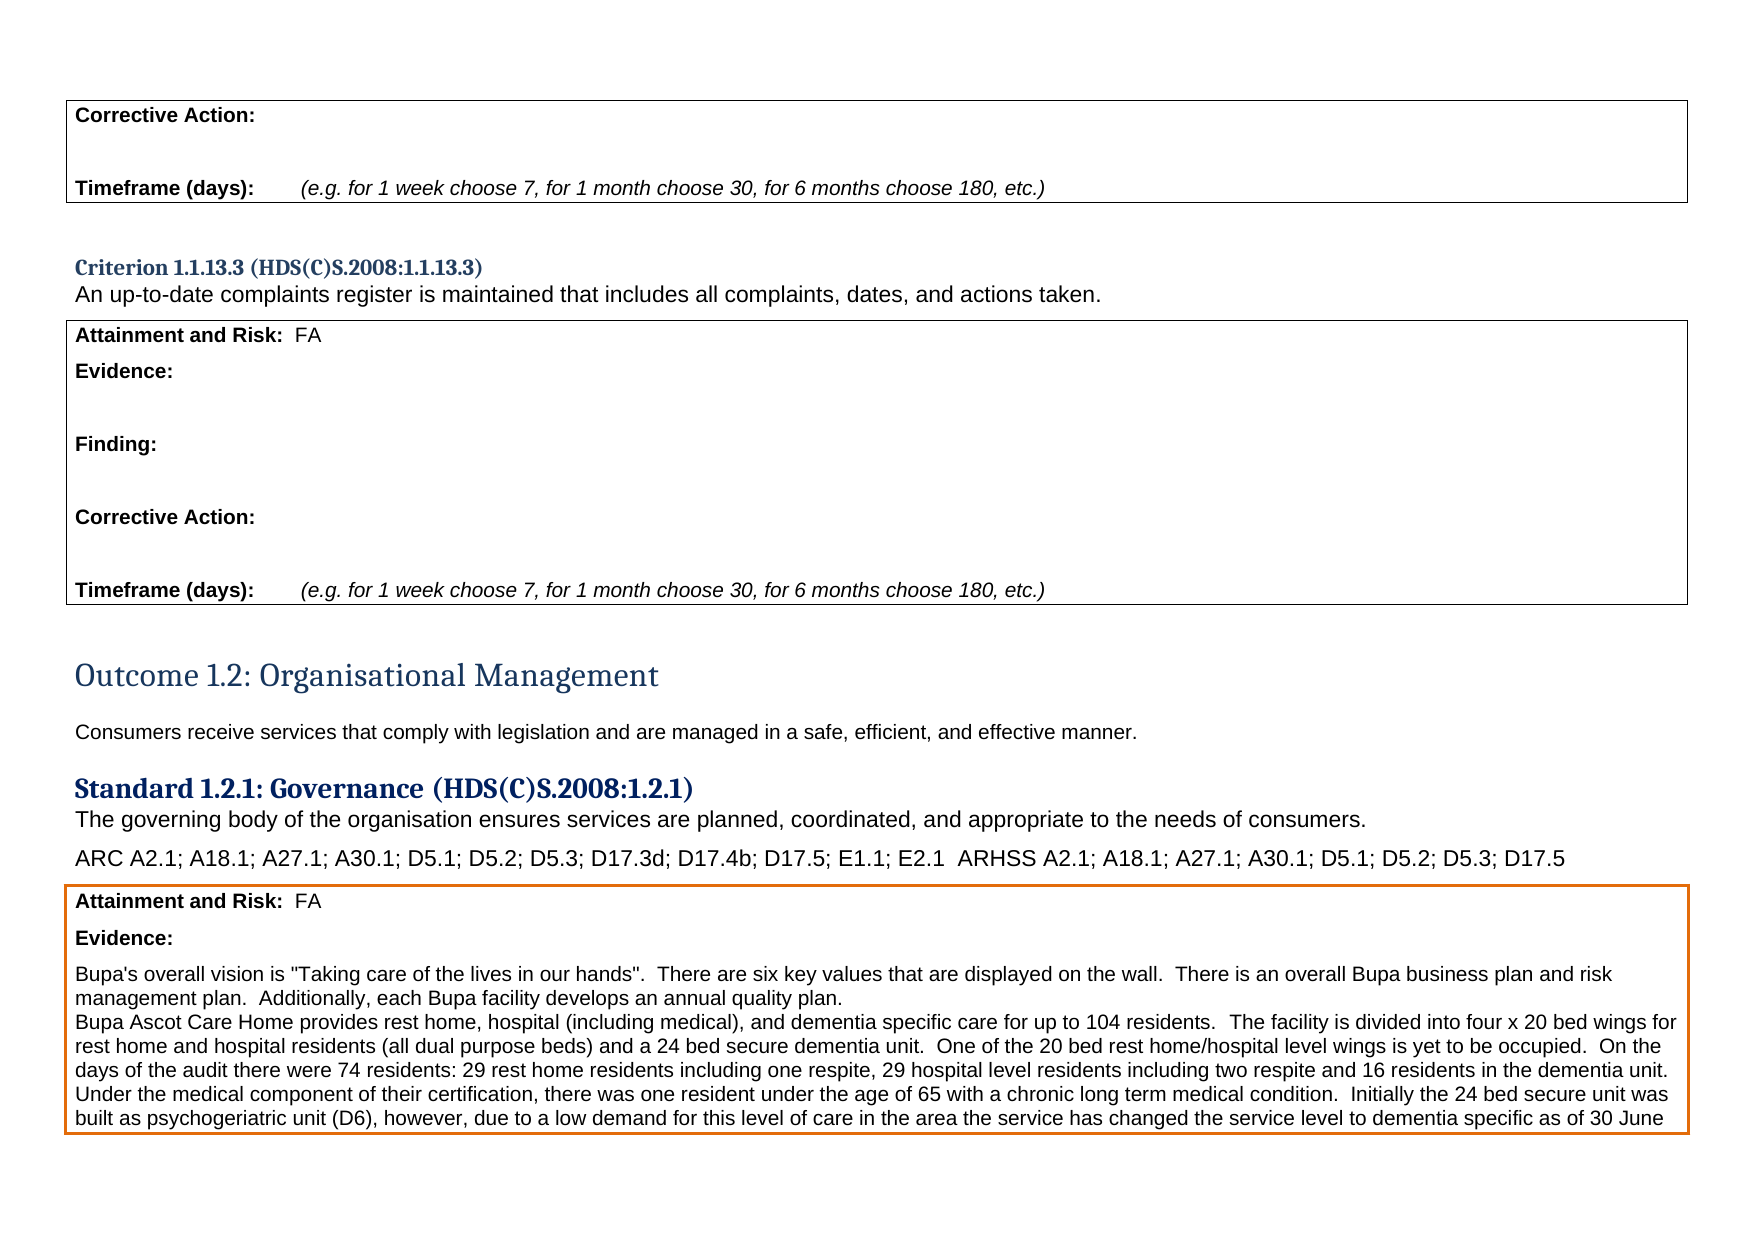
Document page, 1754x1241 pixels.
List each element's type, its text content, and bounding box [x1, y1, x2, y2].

text Attainment and Risk: FA [67, 321, 1687, 346]
text An up-to-date complaints register is maintained that includes all complaints, dates, and actions taken. [75, 281, 1679, 307]
text Timeframe (days): (e.g. for 1 week choose 7, for 1 month choose 30, for 6 months choose 180, etc.) [67, 575, 1687, 604]
text Attainment and Risk: FA [67, 887, 1687, 913]
text Corrective Action: [67, 502, 1687, 529]
subtitle Outcome 1.2: Organisational Management [75, 657, 1679, 695]
text Evidence: [67, 920, 1687, 949]
subtitle Standard 1.2.1: Governance (HDS(C)S.2008:1.2.1) [75, 773, 1679, 806]
text Consumers receive services that comply with legislation and are managed in a safe, efficient, and effective manner. [75, 720, 1679, 744]
text ARC A2.1; A18.1; A27.1; A30.1; D5.1; D5.2; D5.3; D17.3d; D17.4b; D17.5; E1.1; E2.1 ARHSS A2.1; A18.1; A27.1; A30.1; D5.1; D5.2; D5.3; D17.5 [75, 845, 1679, 871]
text Corrective Action: [67, 101, 1687, 127]
text Timeframe (days): (e.g. for 1 week choose 7, for 1 month choose 30, for 6 months choose 180, etc.) [67, 173, 1687, 202]
text Finding: [67, 429, 1687, 456]
text Evidence: [67, 356, 1687, 383]
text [67, 957, 1687, 1132]
text The governing body of the organisation ensures services are planned, coordinated, and appropriate to the needs of consumers. [75, 806, 1679, 832]
subtitle Criterion 1.1.13.3 (HDS(C)S.2008:1.1.13.3) [75, 255, 1679, 281]
